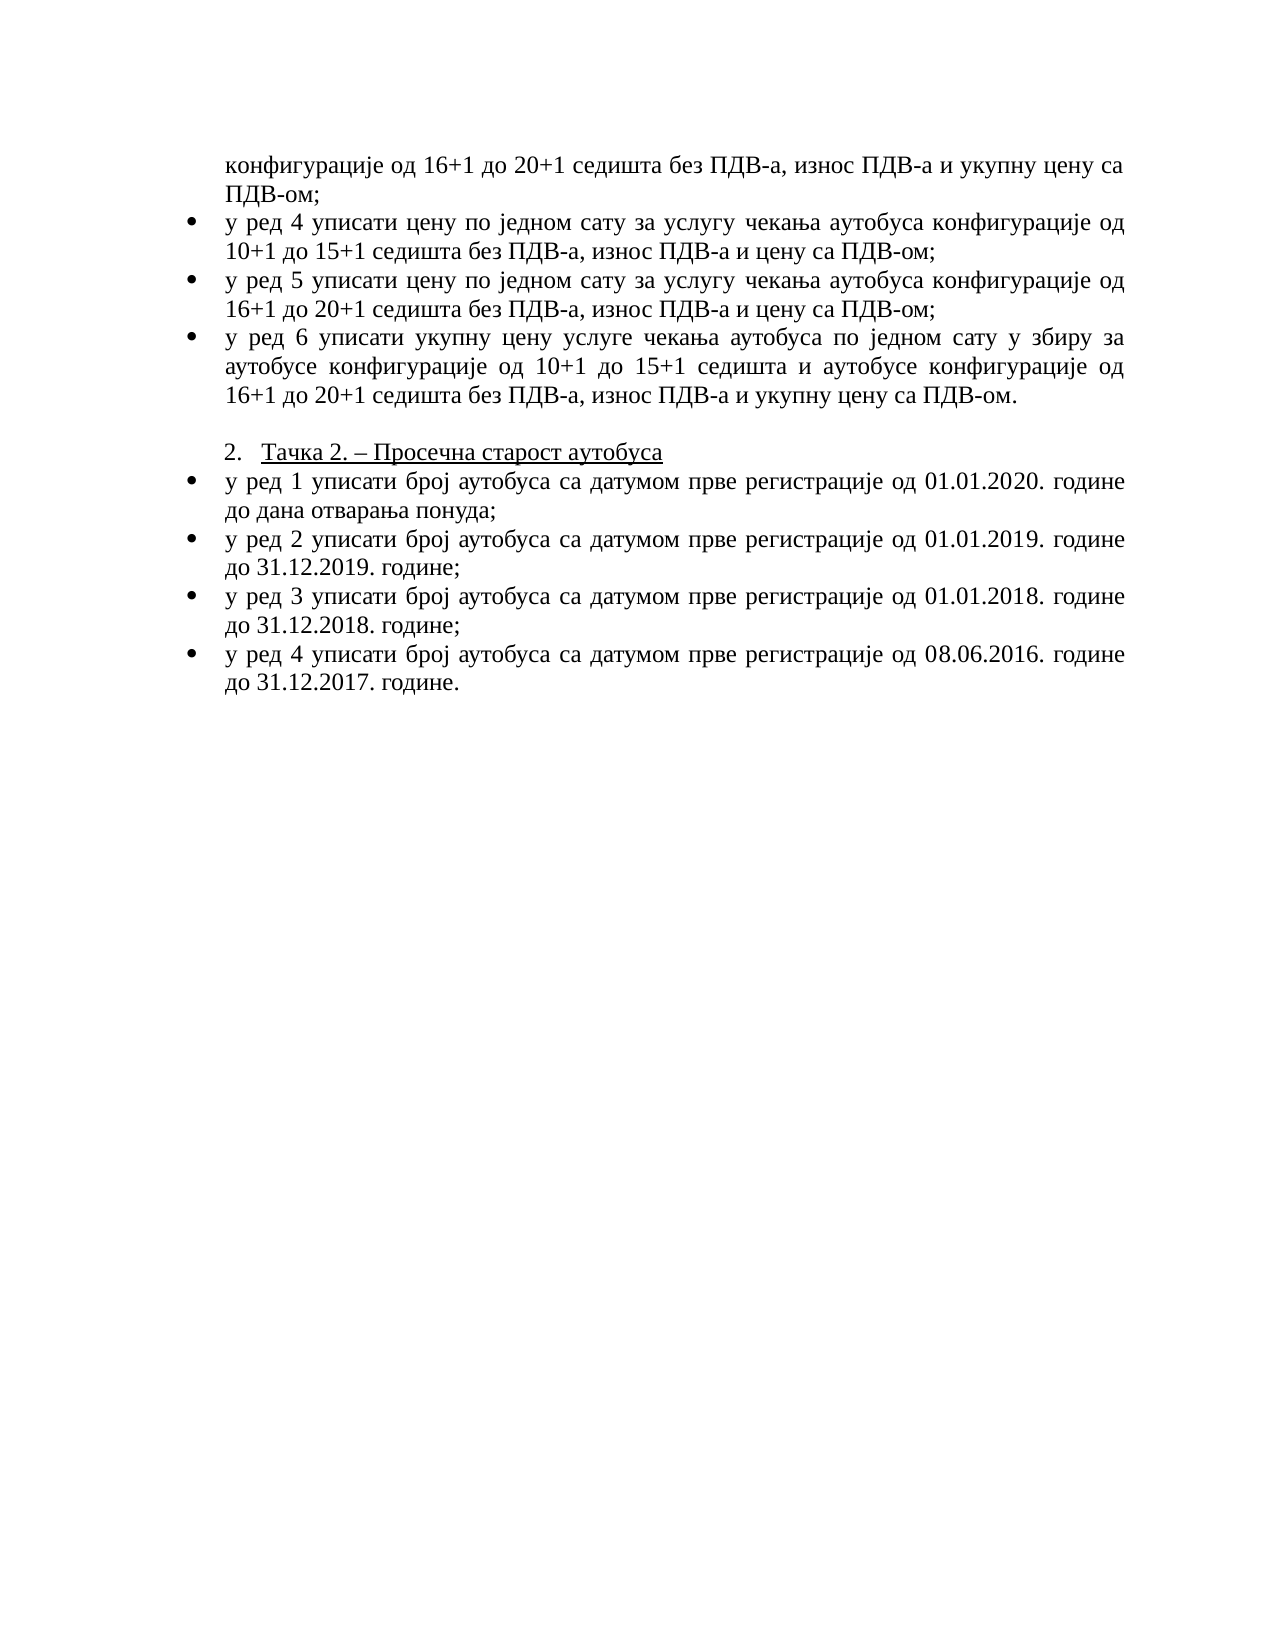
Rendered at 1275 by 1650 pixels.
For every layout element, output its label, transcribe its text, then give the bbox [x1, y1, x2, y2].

list у ред 4 уписати цену по једном сату за услугу чекања аутобуса конфигурације од 10+1 до 15+1 седишта без ПДВ-а, износ ПДВ-а и цену са ПДВ-ом; [187, 207, 1125, 265]
list у ред 6 уписати укупну цену услуге чекања аутобуса по једном сату у збиру за аутобусе конфигурације од 10+1 до 15+1 седишта и аутобусе конфигурације од 16+1 до 20+1 седишта без ПДВ-а, износ ПДВ-а и укупну цену са ПДВ-ом. [187, 322, 1125, 409]
list у ред 2 уписати број аутобуса са датумом прве регистрације од 01.01.2019. године до 31.12.2019. године; [187, 524, 1125, 581]
list у ред 5 уписати цену по једном сату за услугу чекања аутобуса конфигурације од 16+1 до 20+1 седишта без ПДВ-а, износ ПДВ-а и цену са ПДВ-ом; [187, 265, 1125, 322]
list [187, 150, 1125, 207]
list у ред 4 уписати број аутобуса са датумом прве регистрације од 08.06.2016. године до 31.12.2017. године. [187, 639, 1125, 696]
list у ред 1 уписати број аутобуса са датумом прве регистрације од 01.01.2020. године до дана отварања понуда; [187, 466, 1125, 524]
list Тачка 2. – Просечна старост аутобуса [223, 437, 1125, 466]
list у ред 3 уписати број аутобуса са датумом прве регистрације од 01.01.2018. године до 31.12.2018. године; [187, 581, 1125, 639]
